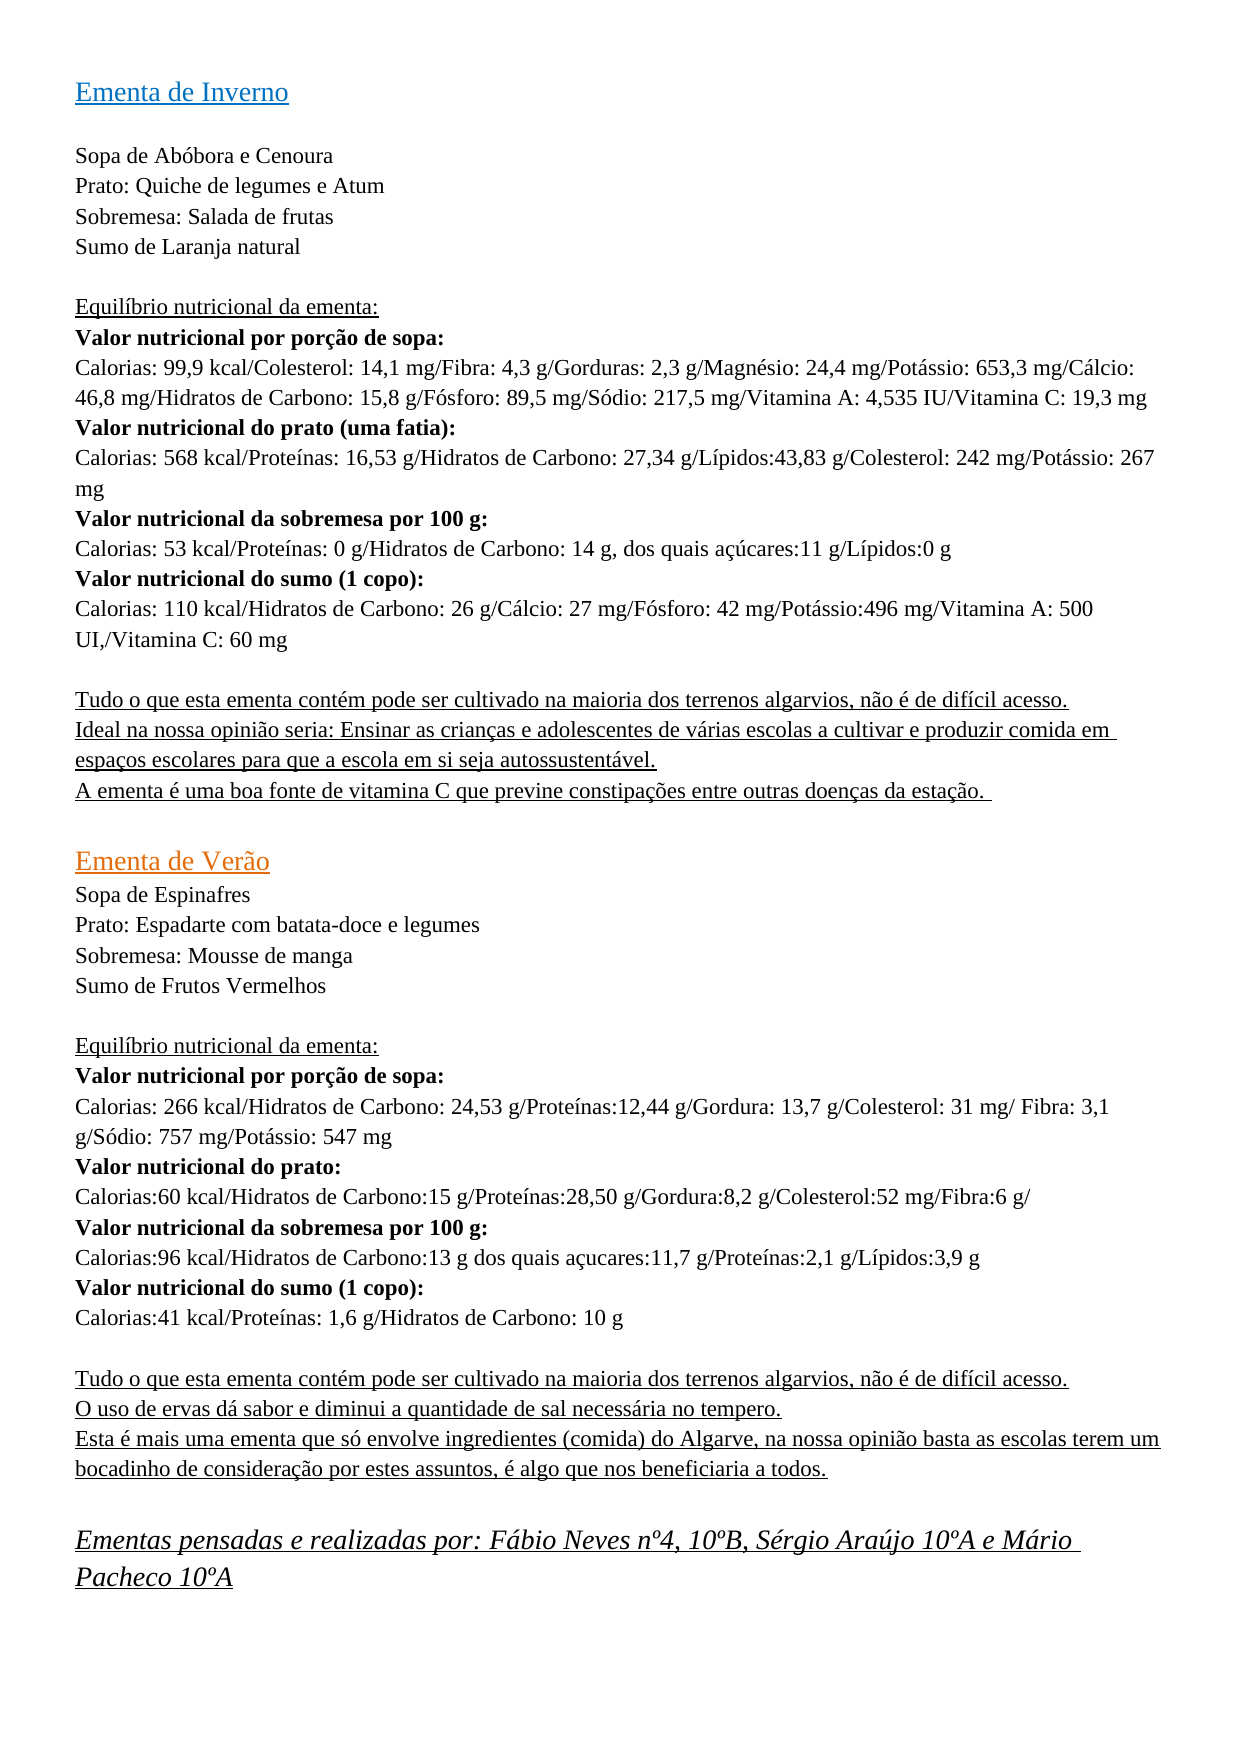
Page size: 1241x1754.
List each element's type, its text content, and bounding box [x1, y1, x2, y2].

text Prato: Espadarte com batata-doce e legumes [75, 912, 1165, 938]
text Equilíbrio nutricional da ementa: [75, 1032, 1165, 1059]
text Calorias: 53 kcal/Proteínas: 0 g/Hidratos de Carbono: 14 g, dos quais açúcares:11 g/Lípidos:0 g [75, 535, 1165, 561]
text Ementa de Inverno [75, 75, 1165, 107]
text Sobremesa: Mousse de manga [75, 942, 1165, 968]
text Equilíbrio nutricional da ementa: [75, 293, 1165, 320]
text Valor nutricional do sumo (1 copo): [75, 1274, 1165, 1300]
text Sumo de Laranja natural [75, 233, 1165, 259]
text Valor nutricional da sobremesa por 100 g: [75, 1214, 1165, 1240]
text Ementas pensadas e realizadas por: Fábio Neves nº4, 10ºB, Sérgio Araújo 10ºA e Mário Pacheco 10ºA [75, 1523, 1165, 1592]
text Valor nutricional do prato: [75, 1153, 1165, 1179]
text Valor nutricional da sobremesa por 100 g: [75, 505, 1165, 531]
text Tudo o que esta ementa contém pode ser cultivado na maioria dos terrenos algarvios, não é de difícil acesso. [75, 1365, 1165, 1391]
text Calorias: 568 kcal/Proteínas: 16,53 g/Hidratos de Carbono: 27,34 g/Lípidos:43,83 g/Colesterol: 242 mg/Potássio: 267 mg [75, 444, 1165, 501]
text Calorias: 266 kcal/Hidratos de Carbono: 24,53 g/Proteínas:12,44 g/Gordura: 13,7 g/Colesterol: 31 mg/ Fibra: 3,1 g/Sódio: 757 mg/Potássio: 547 mg [75, 1093, 1165, 1149]
text Valor nutricional do sumo (1 copo): [75, 565, 1165, 592]
text Valor nutricional por porção de sopa: [75, 1063, 1165, 1089]
text Calorias:96 kcal/Hidratos de Carbono:13 g dos quais açucares:11,7 g/Proteínas:2,1 g/Lípidos:3,9 g [75, 1244, 1165, 1270]
text Sobremesa: Salada de frutas [75, 203, 1165, 229]
text Ideal na nossa opinião seria: Ensinar as crianças e adolescentes de várias escolas a cultivar e produzir comida em espaços escolares para que a escola em si seja autossustentável. [75, 716, 1165, 773]
text A ementa é uma boa fonte de vitamina C que previne constipações entre outras doenças da estação. [75, 777, 1165, 803]
text O uso de ervas dá sabor e diminui a quantidade de sal necessária no tempero. [75, 1395, 1165, 1421]
text Calorias: 99,9 kcal/Colesterol: 14,1 mg/Fibra: 4,3 g/Gorduras: 2,3 g/Magnésio: 24,4 mg/Potássio: 653,3 mg/Cálcio: 46,8 mg/Hidratos de Carbono: 15,8 g/Fósforo: 89,5 mg/Sódio: 217,5 mg/Vitamina A: 4,535 IU/Vitamina C: 19,3 mg [75, 354, 1165, 410]
text Valor nutricional por porção de sopa: [75, 324, 1165, 350]
text Sumo de Frutos Vermelhos [75, 972, 1165, 998]
text Esta é mais uma ementa que só envolve ingredientes (comida) do Algarve, na nossa opinião basta as escolas terem um bocadinho de consideração por estes assuntos, é algo que nos beneficiaria a todos. [75, 1425, 1165, 1482]
text Ementa de Verão [75, 844, 1165, 877]
text Calorias: 110 kcal/Hidratos de Carbono: 26 g/Cálcio: 27 mg/Fósforo: 42 mg/Potássio:496 mg/Vitamina A: 500 UI,/Vitamina C: 60 mg [75, 596, 1165, 652]
text Sopa de Espinafres [75, 881, 1165, 908]
text Calorias:60 kcal/Hidratos de Carbono:15 g/Proteínas:28,50 g/Gordura:8,2 g/Colesterol:52 mg/Fibra:6 g/ [75, 1183, 1165, 1210]
text Prato: Quiche de legumes e Atum [75, 173, 1165, 199]
text Calorias:41 kcal/Proteínas: 1,6 g/Hidratos de Carbono: 10 g [75, 1304, 1165, 1331]
text Tudo o que esta ementa contém pode ser cultivado na maioria dos terrenos algarvios, não é de difícil acesso. [75, 686, 1165, 712]
text Sopa de Abóbora e Cenoura [75, 142, 1165, 169]
text Valor nutricional do prato (uma fatia): [75, 414, 1165, 441]
